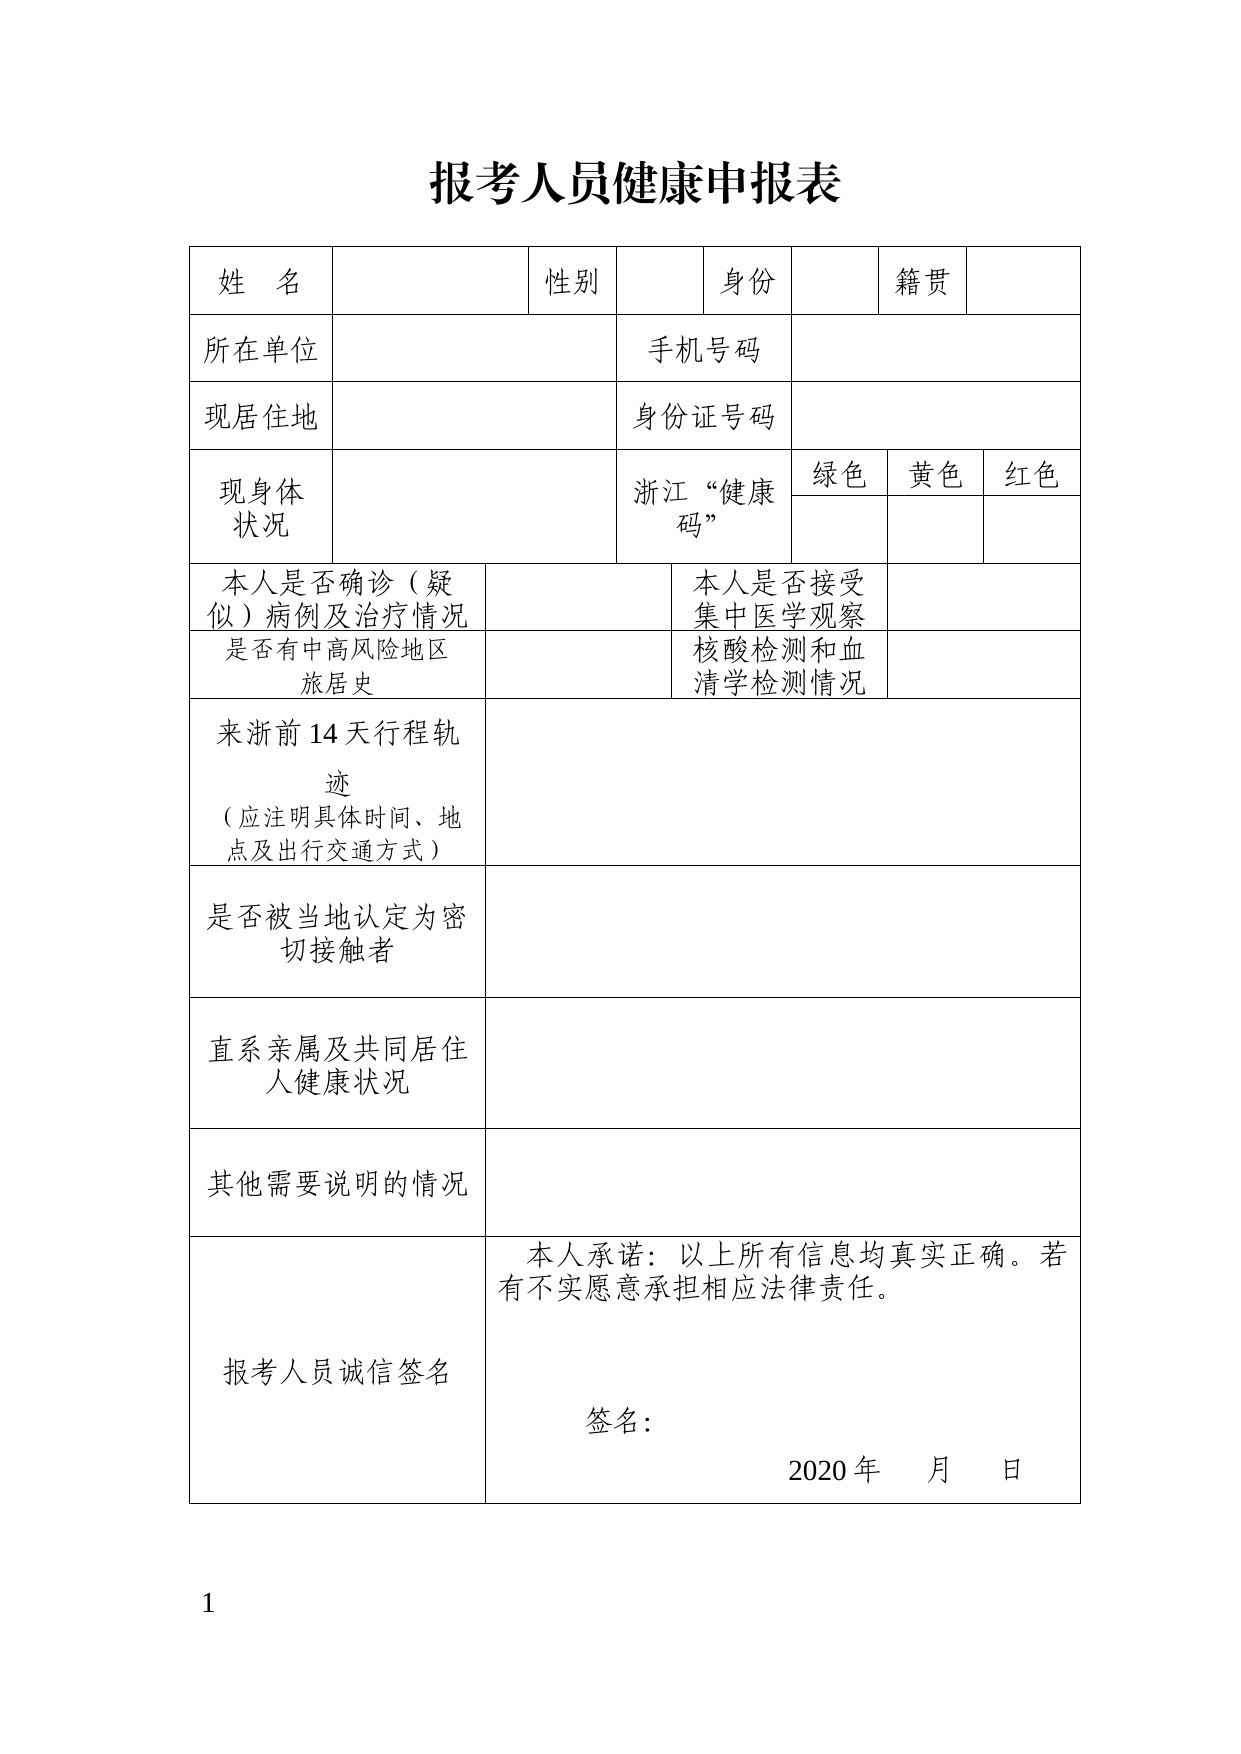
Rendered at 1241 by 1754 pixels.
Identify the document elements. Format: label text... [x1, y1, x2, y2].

table_cell 浙江“健康码” [617, 450, 791, 563]
table_cell 手机号码 [617, 315, 791, 381]
table_header 身份 [704, 247, 791, 313]
table_header 性别 [529, 247, 616, 313]
table_cell [486, 998, 1080, 1128]
table_header [792, 247, 878, 313]
table_cell [792, 382, 1080, 448]
table_cell [888, 496, 983, 563]
table_cell [486, 699, 1080, 865]
table_cell 黄色 [888, 450, 983, 495]
table_cell 现身体 状况 [190, 450, 332, 563]
table_cell [486, 631, 671, 698]
table_cell 红色 [984, 450, 1080, 495]
table_cell 身份证号码 [617, 382, 791, 448]
table_cell 其他需要说明的情况 [190, 1129, 485, 1236]
table_cell [888, 564, 1080, 630]
table_cell 直系亲属及共同居住人健康状况 [190, 998, 485, 1128]
table_cell [888, 631, 1080, 698]
table_header [617, 247, 703, 313]
table_cell 所在单位 [190, 315, 332, 381]
table_cell [486, 564, 671, 630]
table_cell [333, 450, 616, 563]
table_cell 本人承诺：以上所有信息均真实正确。若有不实愿意承担相应法律责任。 签名： 2020年 月 日 [486, 1237, 1080, 1502]
table_cell 是否被当地认定为密切接触者 [190, 866, 485, 997]
table_header [333, 247, 528, 313]
table_cell [486, 1129, 1080, 1236]
table_cell 现居住地 [190, 382, 332, 448]
table_cell 本人是否接受集中医学观察 [672, 564, 887, 630]
table_cell [792, 496, 887, 563]
table_cell 核酸检测和血清学检测情况 [672, 631, 887, 698]
table_cell 来浙前14天行程轨迹 （应注明具体时间、地点及出行交通方式） [190, 699, 485, 865]
table_cell [792, 315, 1080, 381]
table_cell 绿色 [792, 450, 887, 495]
table_cell [486, 866, 1080, 997]
text 报考人员健康申报表 [201, 153, 1069, 219]
table_header [967, 247, 1080, 313]
table_cell [333, 315, 616, 381]
table_header 姓 名 [190, 247, 332, 313]
table_cell 报考人员诚信签名 [190, 1237, 485, 1502]
table_header 籍贯 [879, 247, 966, 313]
table_cell 是否有中高风险地区 旅居史 [190, 631, 485, 698]
table_cell 本人是否确诊（疑似）病例及治疗情况 [190, 564, 485, 630]
table_cell [984, 496, 1080, 563]
table_cell [333, 382, 616, 448]
